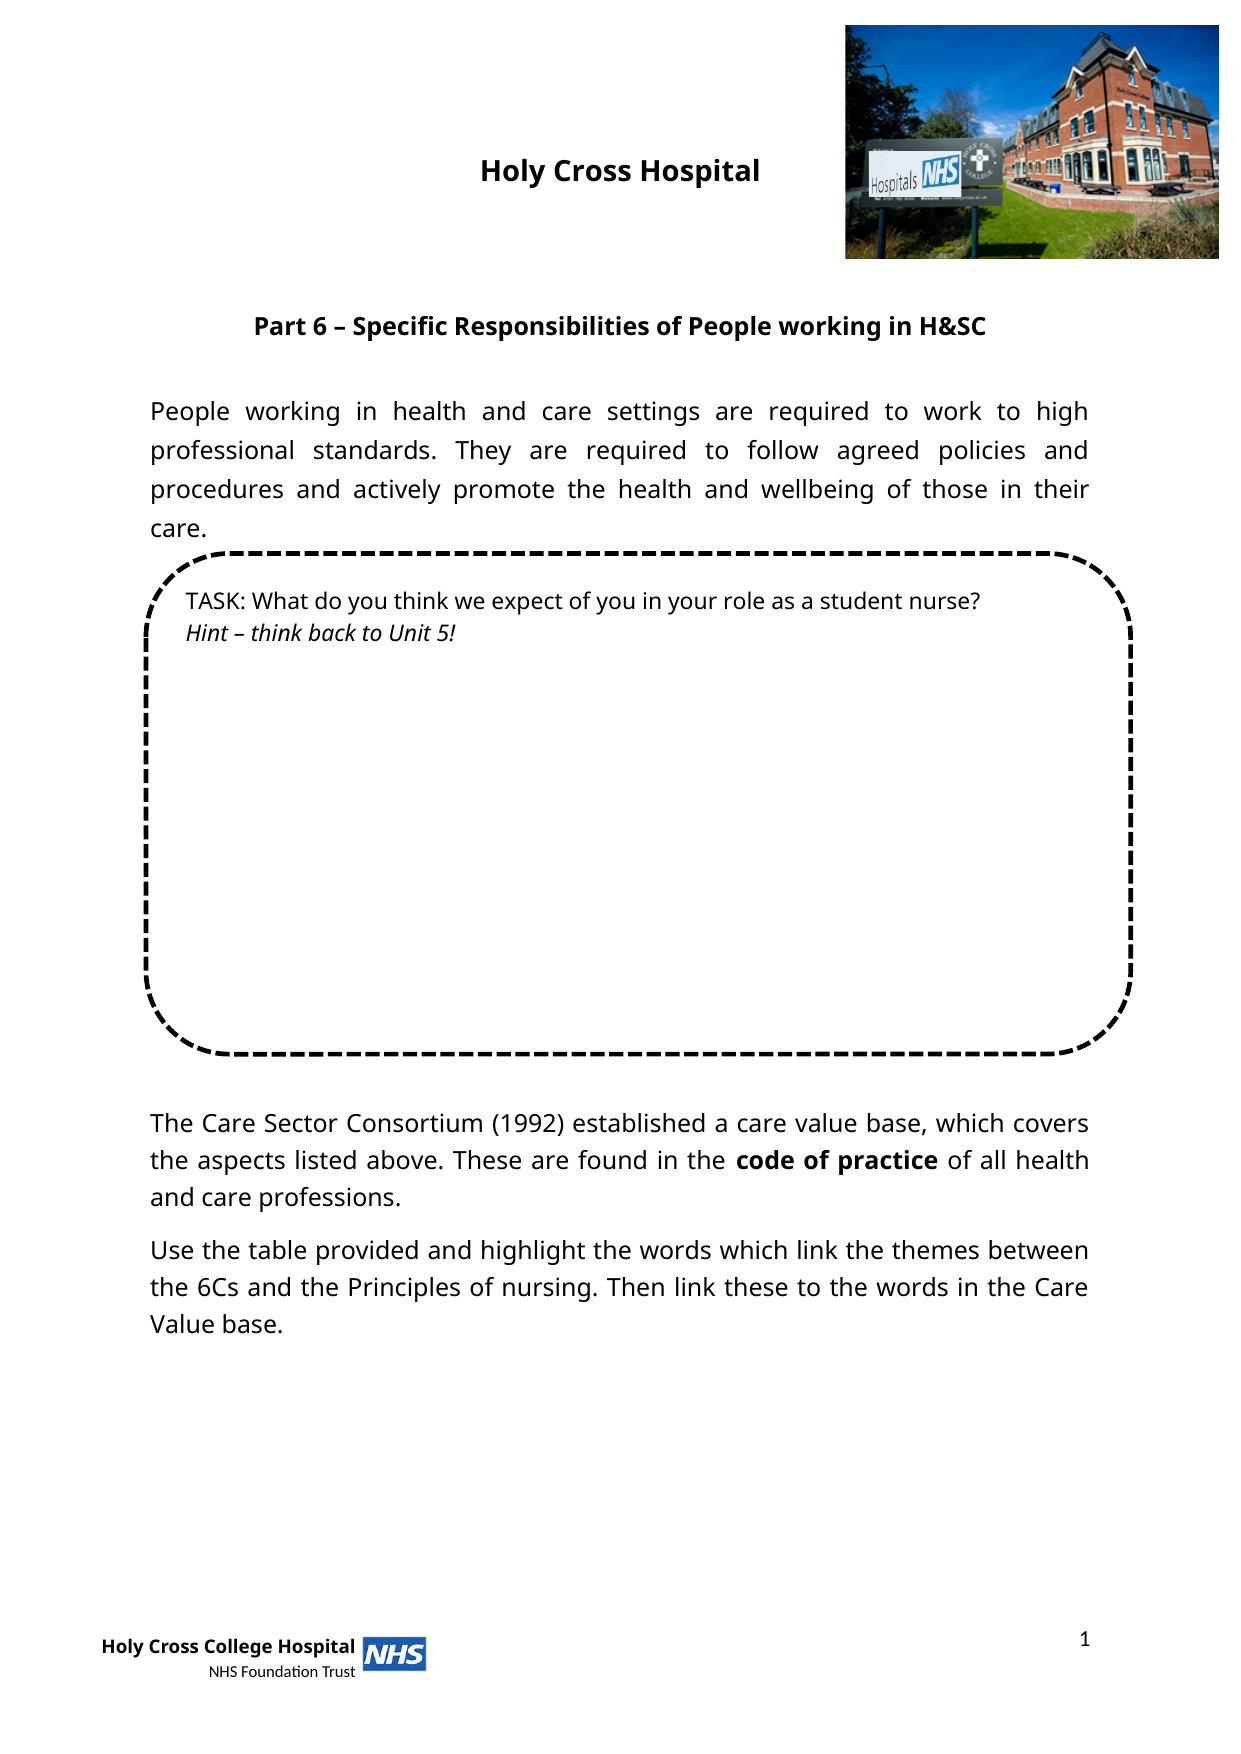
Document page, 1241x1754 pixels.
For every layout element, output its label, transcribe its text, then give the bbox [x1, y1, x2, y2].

text People working in health and care settings are required to work to high professional standards. They are required to follow agreed policies and procedures and actively promote the health and wellbeing of those in their care. [150, 393, 1090, 545]
text Part 6 – Specific Responsibilities of People working in H&SC [150, 309, 1090, 343]
picture [845, 25, 1219, 259]
picture [344, 1620, 442, 1686]
text Holy Cross Hospital [150, 150, 1090, 190]
text The Care Sector Consortium (1992) established a care value base, which covers the aspects listed above. These are found in the code of practice of all health and care professions. [150, 1106, 1090, 1214]
text Use the table provided and highlight the words which link the themes between the 6Cs and the Principles of nursing. Then link these to the words in the Care Value base. [150, 1233, 1090, 1341]
